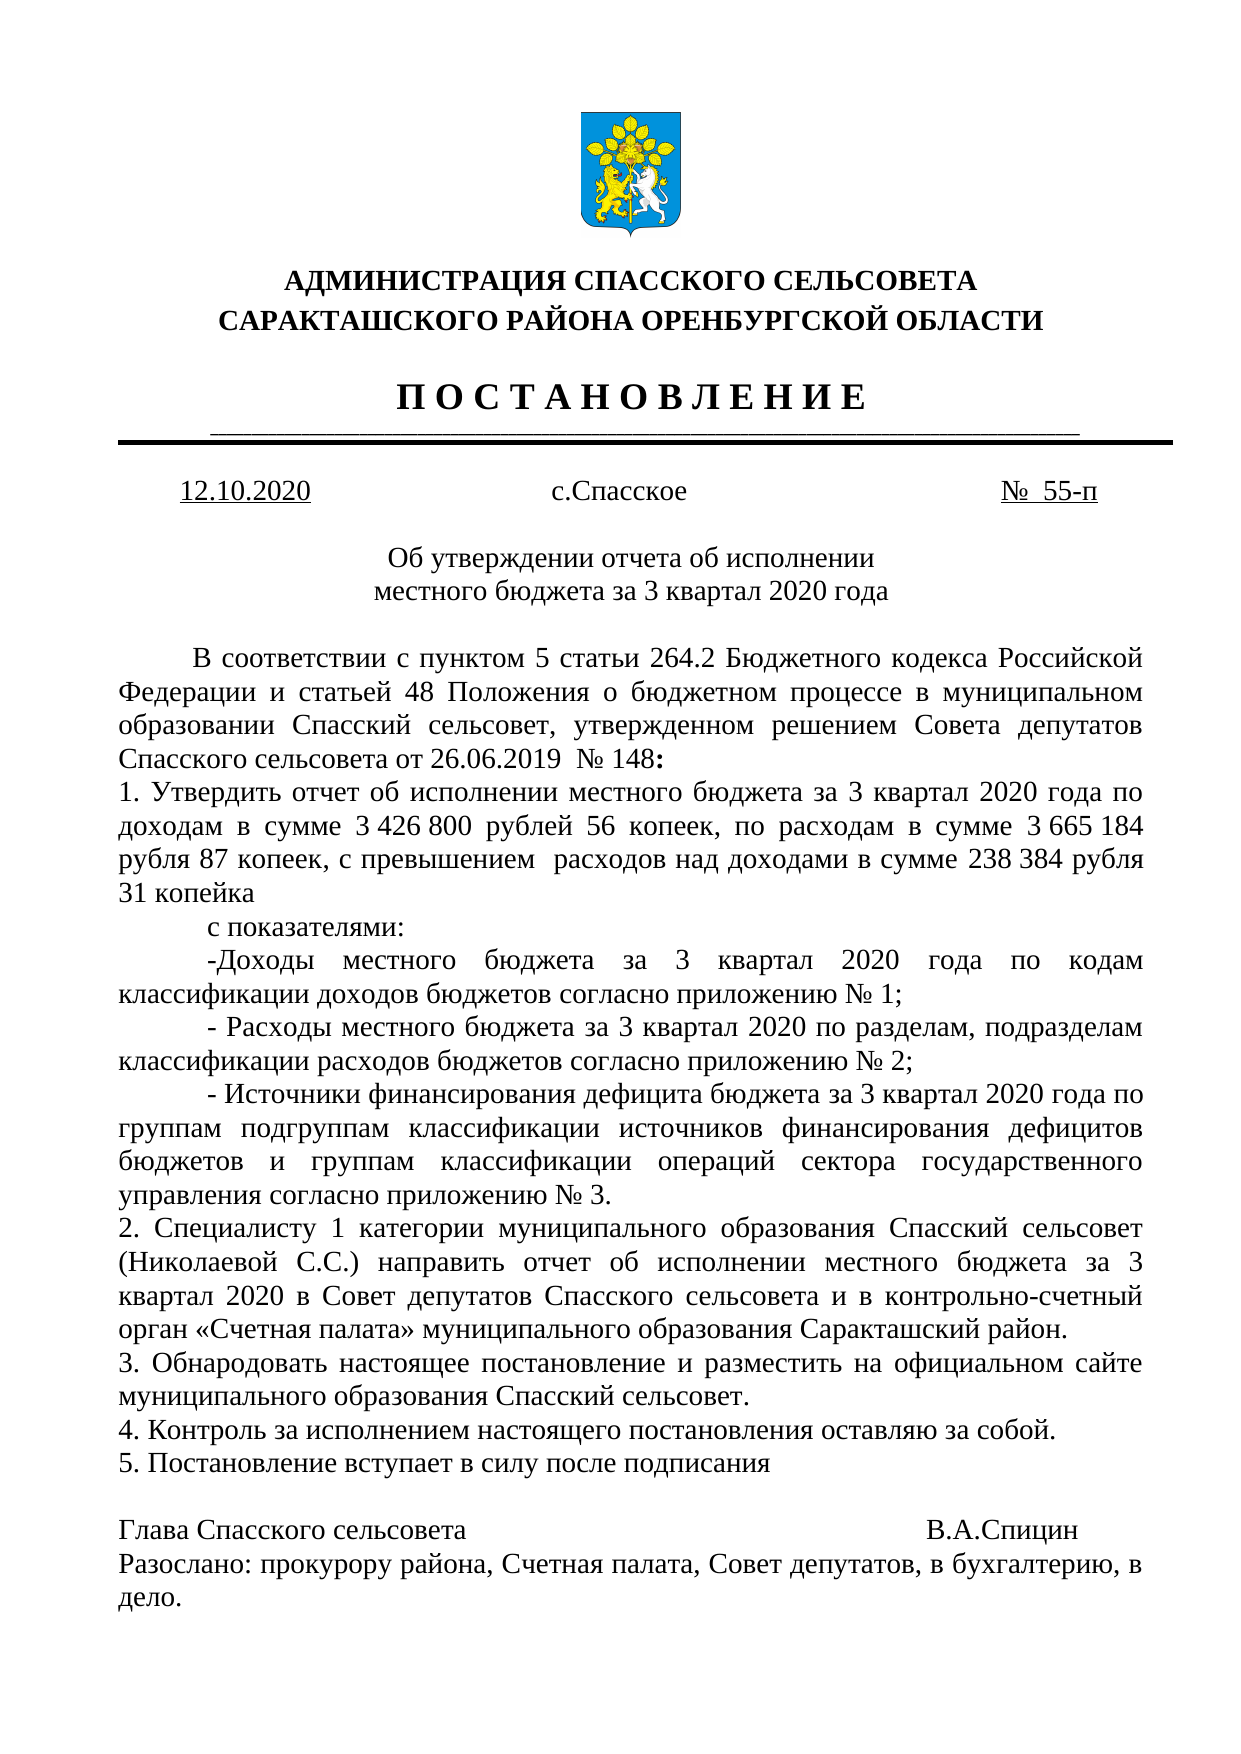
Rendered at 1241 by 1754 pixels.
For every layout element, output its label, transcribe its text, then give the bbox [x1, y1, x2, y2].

text с показателями: [118, 909, 1144, 942]
picture [625, 117, 636, 131]
text П О С Т А Н О В Л Е Н И Е [118, 374, 1144, 418]
text 3. Обнародовать настоящее постановление и разместить на официальном сайте муниципального образования Спасский сельсовет. [118, 1345, 1144, 1412]
text Об утверждении отчета об исполнении [118, 540, 1144, 573]
text - Источники финансирования дефицита бюджета за 3 квартал 2020 года по группам подгруппам классификации источников финансирования дефицитов бюджетов и группам классификации операций сектора государственного управления согласно приложению № 3. [118, 1076, 1144, 1211]
picture [600, 153, 613, 165]
picture [597, 181, 604, 192]
picture [581, 214, 681, 238]
picture [596, 126, 667, 223]
text 4. Контроль за исполнением настоящего постановления оставляю за собой. [118, 1412, 1144, 1445]
text - Расходы местного бюджета за 3 квартал 2020 по разделам, подразделам классификации расходов бюджетов согласно приложению № 2; [118, 1009, 1144, 1076]
subtitle АДМИНИСТРАЦИЯ СПАССКОГО СЕЛЬСОВЕТА [118, 263, 1144, 296]
picture [658, 143, 674, 155]
picture [613, 126, 625, 139]
text В соответствии с пунктом 5 статьи 264.2 Бюджетного кодекса Российской Федерации и статьей 48 Положения о бюджетном процессе в муниципальном образовании Спасский сельсовет, утвержденном решением Совета депутатов Спасского сельсовета от 26.06.2019 № 148: [118, 640, 1144, 774]
text 5. Постановление вступает в силу после подписания [118, 1445, 1144, 1479]
text 12.10.2020 с.Спасское № 55-п [118, 473, 1158, 506]
subtitle САРАКТАШСКОГО РАЙОНА ОРЕНБУРГСКОЙ ОБЛАСТИ [118, 303, 1144, 336]
picture [648, 153, 661, 165]
text _________________________________________________________________________________________________________ [118, 418, 1173, 440]
picture [587, 143, 603, 155]
text 2. Специалисту 1 категории муниципального образования Спасский сельсовет (Николаевой С.С.) направить отчет об исполнении местного бюджета за 3 квартал 2020 в Совет депутатов Спасского сельсовета и в контрольно-счетный орган «Счетная палата» муниципального образования Саракташский район. [118, 1211, 1144, 1345]
text 1. Утвердить отчет об исполнении местного бюджета за 3 квартал 2020 года по доходам в сумме 3 426 800 рублей 56 копеек, по расходам в сумме 3 665 184 рубля 87 копеек, с превышением расходов над доходами в сумме 238 384 рубля 31 копейка [118, 774, 1144, 909]
text Глава Спасского сельсовета В.А.Спицин [118, 1512, 1144, 1546]
text местного бюджета за 3 квартал 2020 года [118, 573, 1144, 607]
text -Доходы местного бюджета за 3 квартал 2020 года по кодам классификации доходов бюджетов согласно приложению № 1; [118, 942, 1144, 1009]
text Разослано: прокурору района, Счетная палата, Совет депутатов, в бухгалтерию, в дело. [118, 1546, 1144, 1613]
